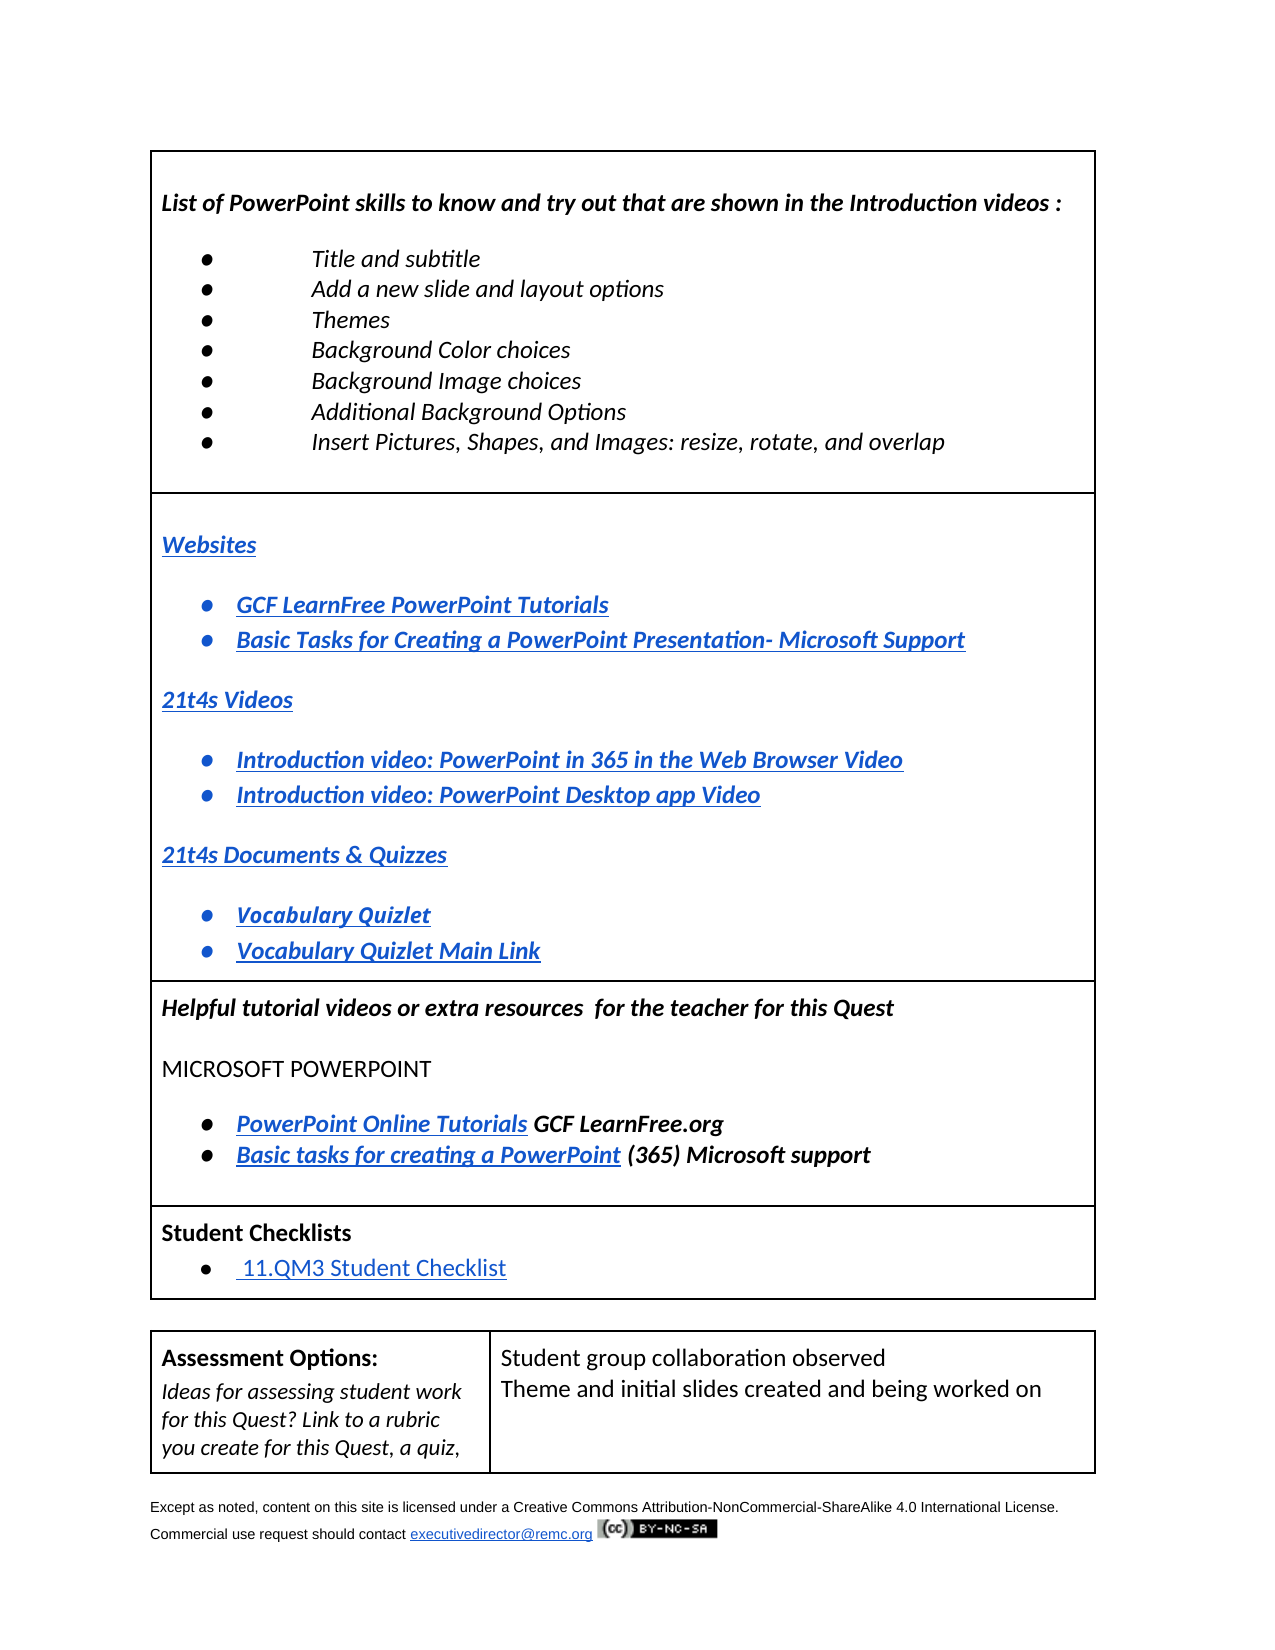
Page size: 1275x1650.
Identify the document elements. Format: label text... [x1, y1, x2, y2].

picture [596, 1518, 718, 1540]
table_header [152, 1332, 489, 1472]
table_cell Student Checklists 11.QM3 Student Checklist [152, 1207, 1094, 1297]
table_cell Helpful tutorial videos or extra resources for the teacher for this Quest MICROSOFT POWERPOINT PowerPoint Online Tutorials GCF LearnFree.org Basic tasks for creating a PowerPoint (365) Microsoft support [152, 982, 1094, 1205]
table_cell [152, 152, 1094, 492]
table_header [491, 1332, 1094, 1472]
table_cell Websites GCF LearnFree PowerPoint Tutorials Basic Tasks for Creating a PowerPoint Presentation- Microsoft Support 21t4s Videos Introduction video: PowerPoint in 365 in the Web Browser Video Introduction video: PowerPoint Desktop app Video 21t4s Documents & Quizzes Vocabulary Quizlet Vocabulary Quizlet Main Link [152, 494, 1094, 979]
